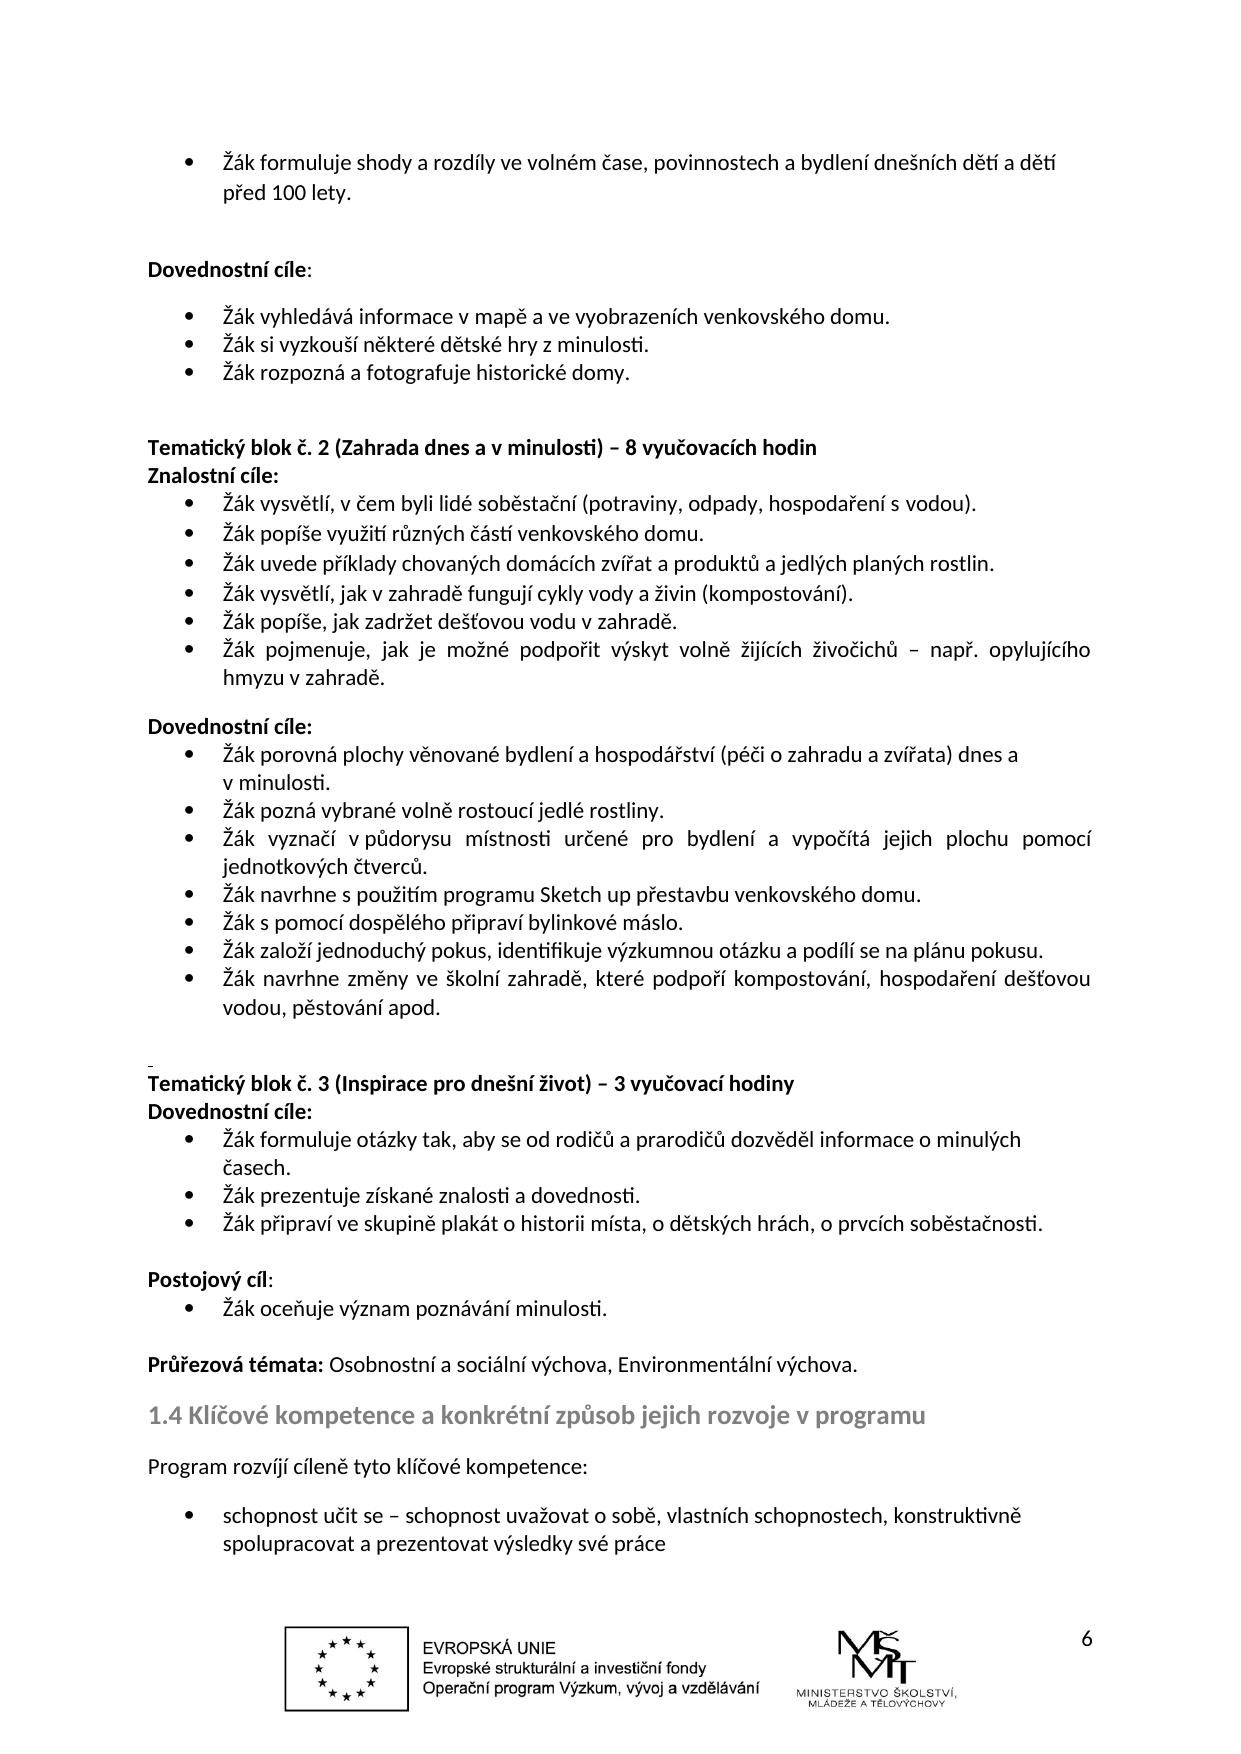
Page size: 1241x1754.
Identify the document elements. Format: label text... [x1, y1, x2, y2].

text Tematický blok č. 3 (Inspirace pro dnešní život) – 3 vyučovací hodiny [148, 1069, 1092, 1097]
list Žák založí jednoduchý pokus, identifikuje výzkumnou otázku a podílí se na plánu pokusu. [185, 937, 1092, 964]
text Dovednostní cíle: [148, 712, 1092, 740]
list Žák rozpozná a fotografuje historické domy. [185, 358, 1092, 386]
list Žák uvede příklady chovaných domácích zvířat a produktů a jedlých planých rostlin. [185, 549, 1092, 577]
text Průřezová témata: Osobnostní a sociální výchova, Environmentální výchova. [148, 1350, 1092, 1378]
list schopnost učit se – schopnost uvažovat o sobě, vlastních schopnostech, konstruktivně spolupracovat a prezentovat výsledky své práce [185, 1501, 1092, 1557]
list Žák s pomocí dospělého připraví bylinkové máslo. [185, 908, 1092, 937]
list Žák navrhne změny ve školní zahradě, které podpoří kompostování, hospodaření dešťovou vodou, pěstování apod. [185, 964, 1092, 1021]
list Žák připraví ve skupině plakát o historii místa, o dětských hrách, o prvcích soběstačnosti. [185, 1209, 1092, 1238]
list Žák pojmenuje, jak je možné podpořit výskyt volně žijících živočichů – např. opylujícího hmyzu v zahradě. [185, 636, 1092, 692]
picture [242, 1584, 998, 1753]
list Žák prezentuje získané znalosti a dovednosti. [185, 1182, 1092, 1209]
list Žák porovná plochy věnované bydlení a hospodářství (péči o zahradu a zvířata) dnes a v minulosti. [185, 740, 1092, 796]
list Žák oceňuje význam poznávání minulosti. [185, 1294, 1092, 1322]
list Žák popíše využití různých částí venkovského domu. [185, 519, 1092, 547]
list Žák navrhne s použitím programu Sketch up přestavbu venkovského domu. [185, 881, 1092, 908]
list Žák vysvětlí, jak v zahradě fungují cykly vody a živin (kompostování). [185, 579, 1092, 607]
text Tematický blok č. 2 (Zahrada dnes a v minulosti) – 8 vyučovacích hodin [148, 433, 1092, 461]
list Žák vyznačí v půdorysu místnosti určené pro bydlení a vypočítá jejich plochu pomocí jednotkových čtverců. [185, 824, 1092, 881]
list Žák formuluje otázky tak, aby se od rodičů a prarodičů dozvěděl informace o minulých časech. [185, 1126, 1092, 1182]
list Žák vyhledává informace v mapě a ve vyobrazeních venkovského domu. [185, 302, 1092, 330]
text Dovednostní cíle: [148, 1097, 1092, 1126]
list Žák formuluje shody a rozdíly ve volném čase, povinnostech a bydlení dnešních dětí a dětí před 100 lety. [185, 148, 1092, 206]
list Žák pozná vybrané volně rostoucí jedlé rostliny. [185, 796, 1092, 824]
text Znalostní cíle: [148, 461, 1092, 489]
text Postojový cíl: [148, 1266, 1092, 1294]
text Dovednostní cíle: [148, 255, 1092, 283]
list Žák si vyzkouší některé dětské hry z minulosti. [185, 330, 1092, 358]
text Program rozvíjí cíleně tyto klíčové kompetence: [148, 1452, 1092, 1480]
list Žák vysvětlí, v čem byli lidé soběstační (potraviny, odpady, hospodaření s vodou). [185, 489, 1092, 517]
subtitle 1.4 Klíčové kompetence a konkrétní způsob jejich rozvoje v programu [148, 1398, 1092, 1432]
list Žák popíše, jak zadržet dešťovou vodu v zahradě. [185, 607, 1092, 636]
